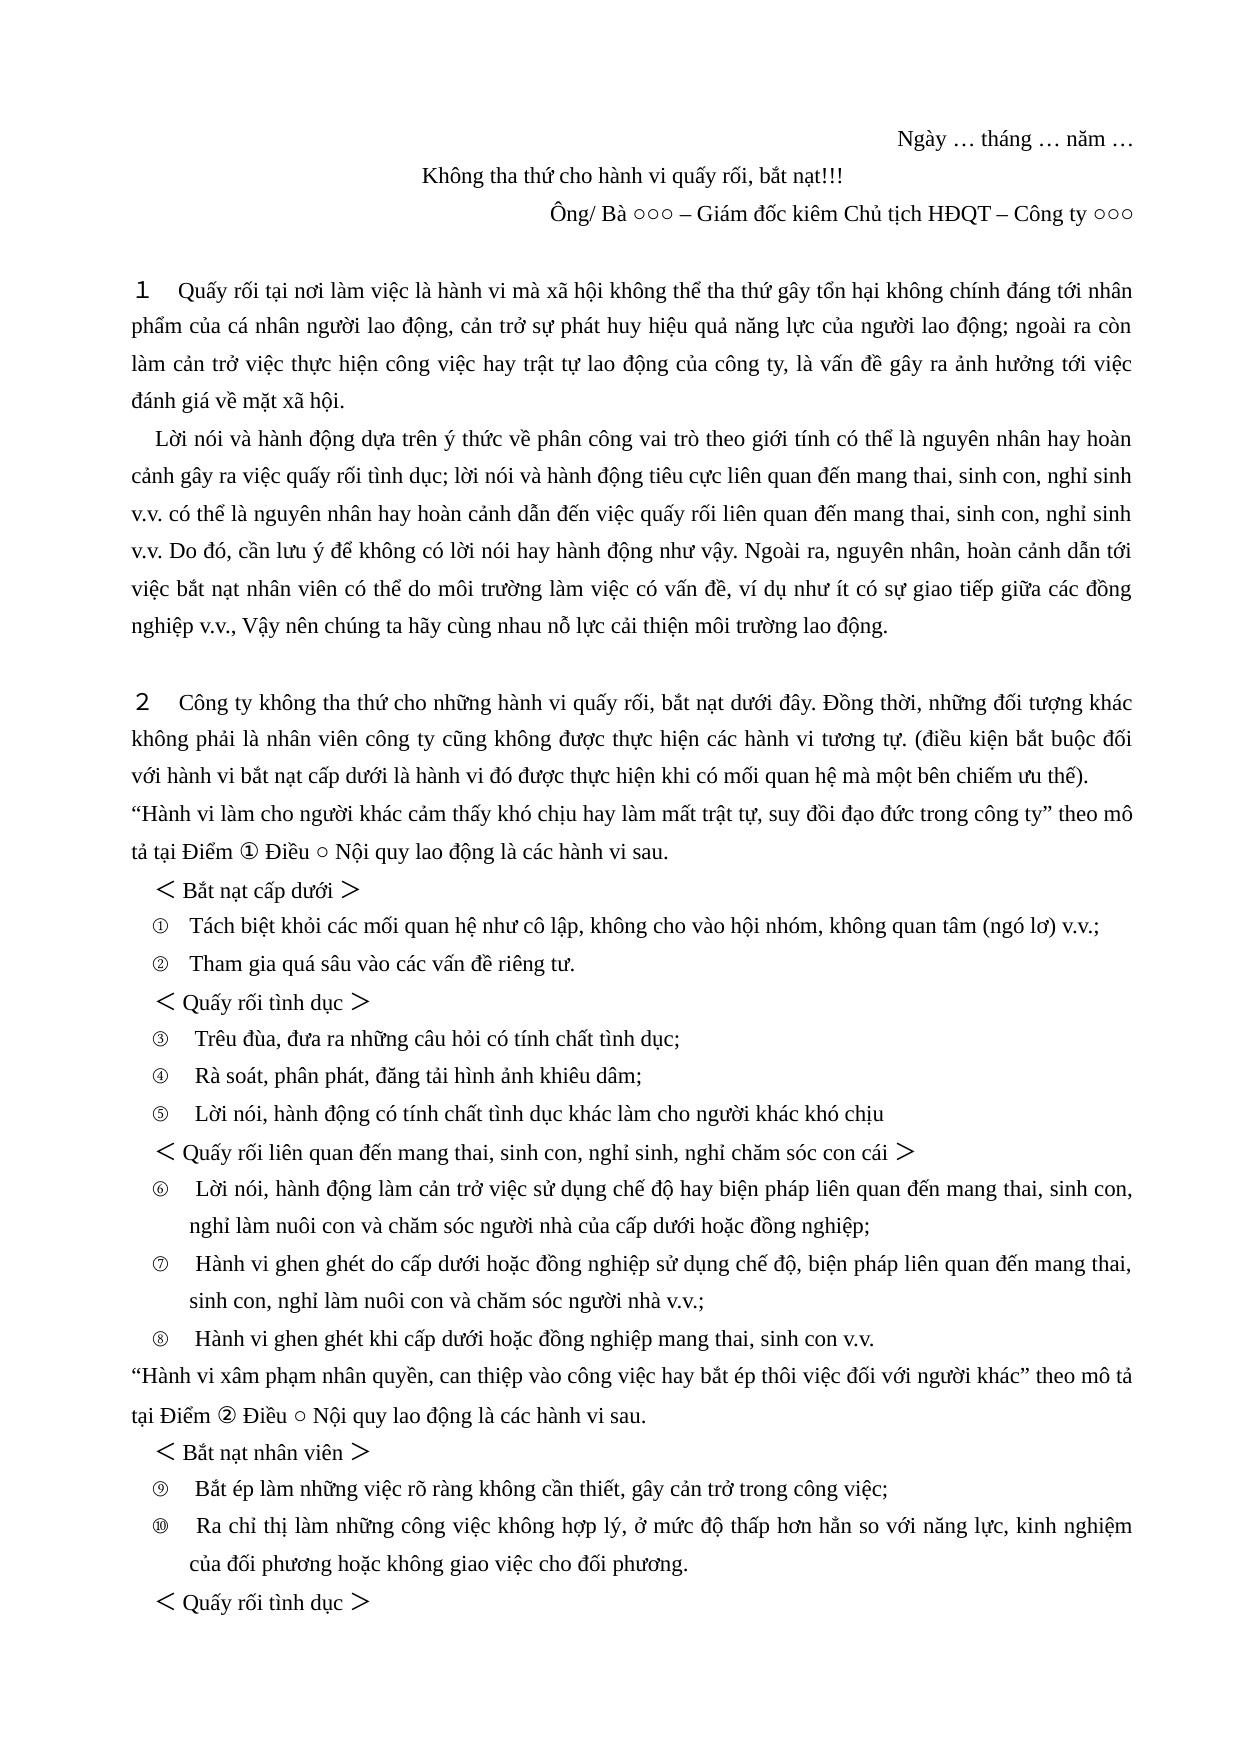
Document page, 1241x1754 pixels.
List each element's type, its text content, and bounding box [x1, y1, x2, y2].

text Ông/ Bà ○○○ – Giám đốc kiêm Chủ tịch HĐQT – Công ty ○○○ [131, 194, 1134, 232]
text “Hành vi xâm phạm nhân quyền, can thiệp vào công việc hay bắt ép thôi việc đối với người khác” theo mô tả tại Điểm ② Điều ○ Nội quy lao động là các hành vi sau. [131, 1357, 1134, 1432]
list Bắt ép làm những việc rõ ràng không cần thiết, gây cản trở trong công việc; [152, 1469, 1134, 1507]
text ＜ Bắt nạt nhân viên ＞ [131, 1432, 1134, 1469]
list Ra chỉ thị làm những công việc không hợp lý, ở mức độ thấp hơn hẳn so với năng lực, kinh nghiệm của đối phương hoặc không giao việc cho đối phương. [152, 1507, 1134, 1582]
text Lời nói và hành động dựa trên ý thức về phân công vai trò theo giới tính có thể là nguyên nhân hay hoàn cảnh gây ra việc quấy rối tình dục; lời nói và hành động tiêu cực liên quan đến mang thai, sinh con, nghỉ sinh v.v. có thể là nguyên nhân hay hoàn cảnh dẫn đến việc quấy rối liên quan đến mang thai, sinh con, nghỉ sinh v.v. Do đó, cần lưu ý để không có lời nói hay hành động như vậy. Ngoài ra, nguyên nhân, hoàn cảnh dẫn tới việc bắt nạt nhân viên có thể do môi trường làm việc có vấn đề, ví dụ như ít có sự giao tiếp giữa các đồng nghiệp v.v., Vậy nên chúng ta hãy cùng nhau nỗ lực cải thiện môi trường lao động. [131, 419, 1134, 644]
text ＜ Quấy rối liên quan đến mang thai, sinh con, nghỉ sinh, nghỉ chăm sóc con cái ＞ [131, 1132, 1134, 1169]
text ＜ Quấy rối tình dục ＞ [131, 982, 1134, 1019]
list Hành vi ghen ghét khi cấp dưới hoặc đồng nghiệp mang thai, sinh con v.v. [152, 1319, 1134, 1357]
text ＜ Quấy rối tình dục ＞ [131, 1582, 1134, 1619]
list Tách biệt khỏi các mối quan hệ như cô lập, không cho vào hội nhóm, không quan tâm (ngó lơ) v.v.; [152, 907, 1134, 944]
text Ngày … tháng … năm … [131, 119, 1134, 157]
text Không tha thứ cho hành vi quấy rối, bắt nạt!!! [131, 157, 1134, 194]
text ＜ Bắt nạt cấp dưới ＞ [131, 869, 1134, 907]
text １ Quấy rối tại nơi làm việc là hành vi mà xã hội không thể tha thứ gây tổn hại không chính đáng tới nhân phẩm của cá nhân người lao động, cản trở sự phát huy hiệu quả năng lực của người lao động; ngoài ra còn làm cản trở việc thực hiện công việc hay trật tự lao động của công ty, là vấn đề gây ra ảnh hưởng tới việc đánh giá về mặt xã hội. [131, 269, 1134, 419]
list Lời nói, hành động làm cản trở việc sử dụng chế độ hay biện pháp liên quan đến mang thai, sinh con, nghỉ làm nuôi con và chăm sóc người nhà của cấp dưới hoặc đồng nghiệp; [152, 1169, 1134, 1244]
list Rà soát, phân phát, đăng tải hình ảnh khiêu dâm; [152, 1057, 1134, 1094]
text “Hành vi làm cho người khác cảm thấy khó chịu hay làm mất trật tự, suy đồi đạo đức trong công ty” theo mô tả tại Điểm ① Điều ○ Nội quy lao động là các hành vi sau. [131, 794, 1134, 869]
list Hành vi ghen ghét do cấp dưới hoặc đồng nghiệp sử dụng chế độ, biện pháp liên quan đến mang thai, sinh con, nghỉ làm nuôi con và chăm sóc người nhà v.v.; [152, 1244, 1134, 1319]
list Lời nói, hành động có tính chất tình dục khác làm cho người khác khó chịu [152, 1094, 1134, 1132]
text ２ Công ty không tha thứ cho những hành vi quấy rối, bắt nạt dưới đây. Đồng thời, những đối tượng khác không phải là nhân viên công ty cũng không được thực hiện các hành vi tương tự. (điều kiện bắt buộc đối với hành vi bắt nạt cấp dưới là hành vi đó được thực hiện khi có mối quan hệ mà một bên chiếm ưu thế). [131, 682, 1134, 794]
list Tham gia quá sâu vào các vấn đề riêng tư. [152, 944, 1134, 982]
list Trêu đùa, đưa ra những câu hỏi có tính chất tình dục; [152, 1019, 1134, 1057]
